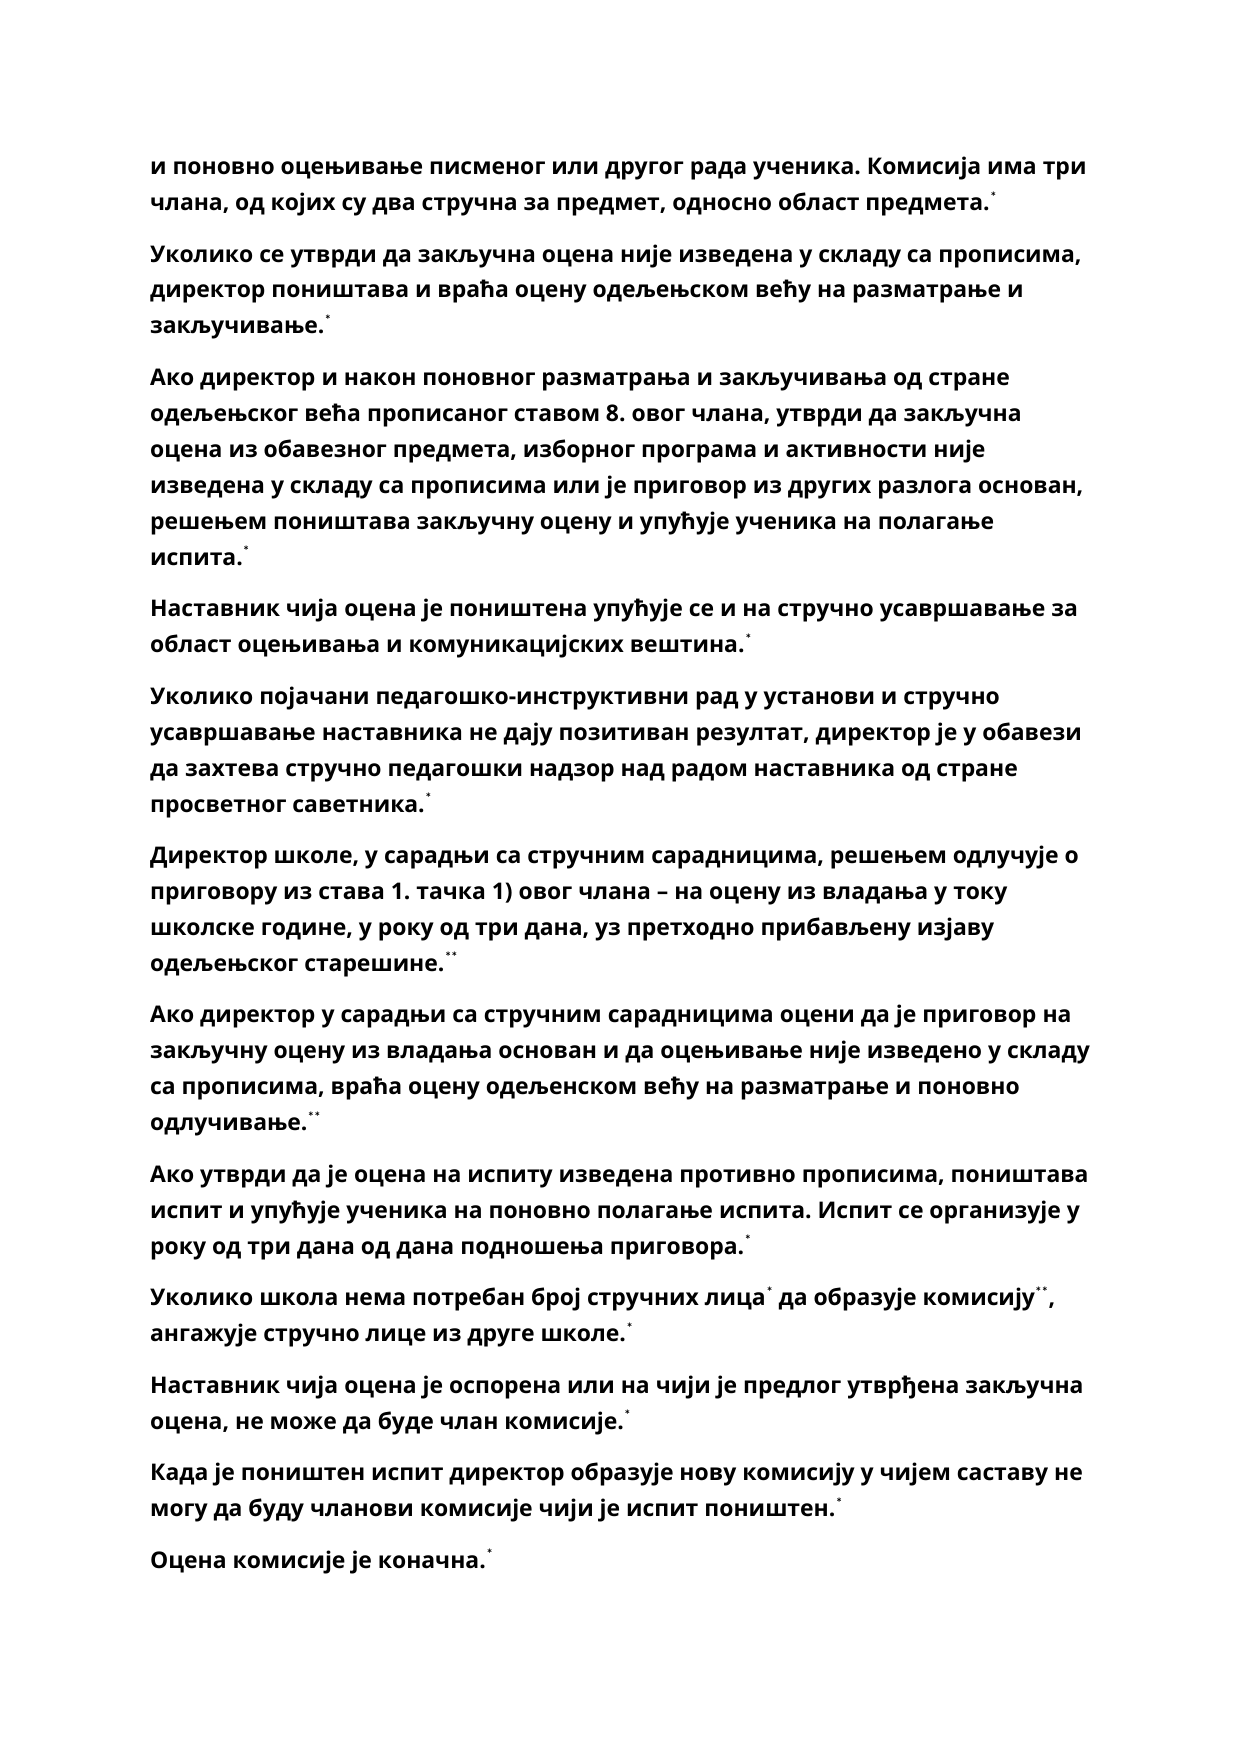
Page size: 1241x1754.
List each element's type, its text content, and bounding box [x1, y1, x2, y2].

text Ако утврди да је оцена на испиту изведена противно прописима, поништава испит и упућује ученика на поновно полагање испита. Испит се организује у року од три дана од дана подношења приговора.* [150, 1158, 1090, 1261]
text Наставник чија оцена је поништена упућује се и на стручно усавршавање за област оцењивања и комуникацијских вештина.* [150, 592, 1090, 659]
text Директор школе, у сарадњи са стручним сарадницима, решењем одлучује о приговору из става 1. тачка 1) овог члана – на оцену из владања у току школске године, у року од три дана, уз претходно прибављену изјаву одељењског старешине.** [150, 839, 1090, 978]
text Ако директор у сарадњи са стручним сарадницима оцени да је приговор на закључну оцену из владања основан и да оцењивање није изведено у складу са прописима, враћа оцену одељенском већу на разматрање и поновно одлучивање.** [150, 998, 1090, 1137]
text Када је поништен испит директор образује нову комисију у чијем саставу не могу да буду чланови комисије чији је испит поништен.* [150, 1456, 1090, 1523]
text Уколико појачани педагошко-инструктивни рад у установи и стручно усавршавање наставника не дају позитиван резултат, директор је у обавези да захтева стручно педагошки надзор над радом наставника од стране просветног саветника.* [150, 680, 1090, 819]
text Ако директор и након поновног разматрања и закључивања од стране одељењског већа прописаног ставом 8. овог члана, утврди да закључна оцена из обавезног предмета, изборног програма и активности није изведена у складу са прописима или је приговор из других разлога основан, решењем поништава закључну оцену и упућује ученика на полагање испита.* [150, 361, 1090, 572]
text Оцена комисије је коначна.* [150, 1544, 1090, 1575]
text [150, 150, 1090, 217]
text Уколико школа нема потребан број стручних лица* да образује комисију**, ангажује стручно лице из друге школе.* [150, 1281, 1090, 1348]
text Уколико се утврди да закључна оцена није изведена у складу са прописима, директор поништава и враћа оцену одељењском већу на разматрање и закључивање.* [150, 237, 1090, 341]
text Наставник чија оцена је оспорена или на чији је предлог утврђена закључна оцена, не може да буде члан комисије.* [150, 1369, 1090, 1436]
